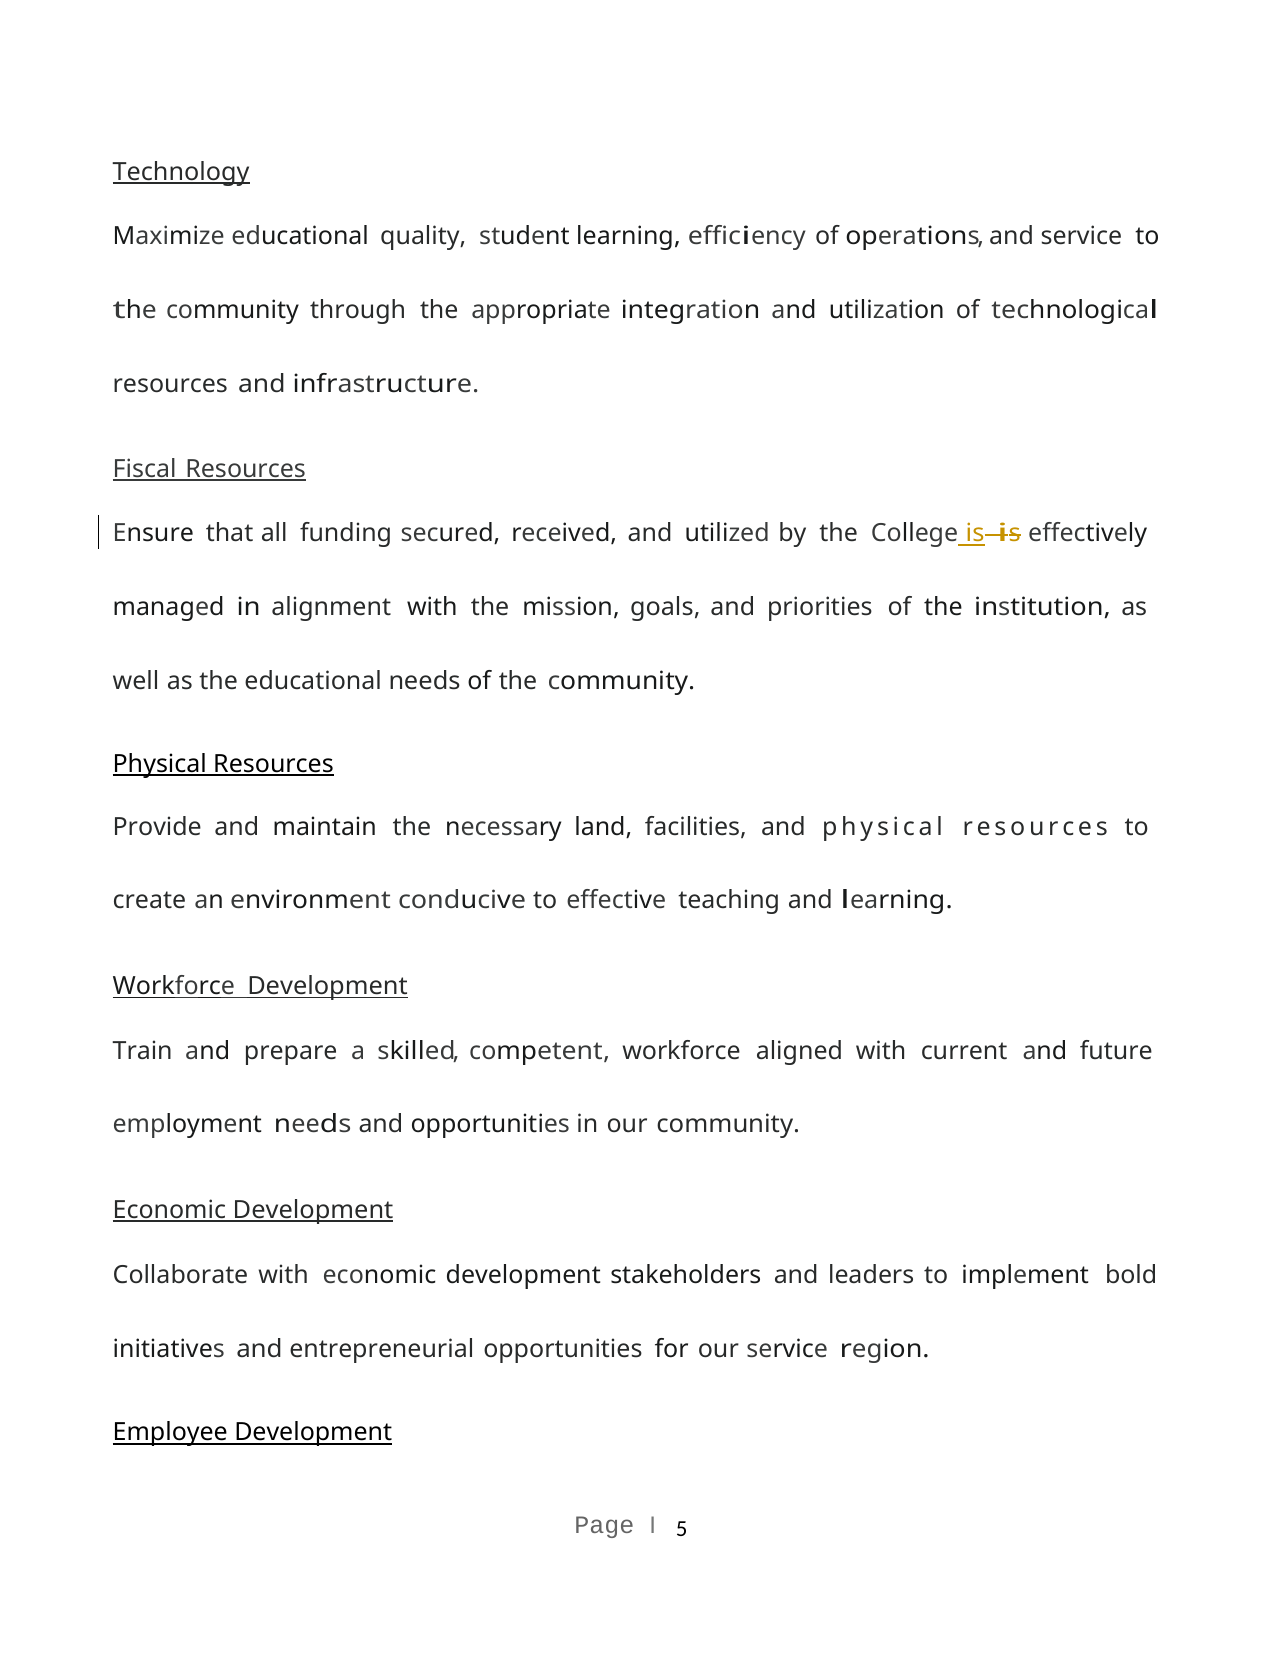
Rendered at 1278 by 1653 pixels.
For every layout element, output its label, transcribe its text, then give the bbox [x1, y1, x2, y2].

text Maximize educational quality, student learning, efficiency of operations, and service to the community through the appropriate integration and utilization of technological resources and infrastructure. [112, 217, 1159, 399]
text Train and prepare a skilled, competent, workforce aligned with current and future employment needs and opportunities in our community. [112, 1033, 1153, 1139]
text Provide and maintain the necessary land, facilities, and physical resources to create an environment conducive to effective teaching and learning. [112, 808, 1149, 916]
text Technology [112, 153, 1167, 187]
text Ensure that all funding secured, received, and utilized by the College effectively managed in alignment with the mission, goals, and priorities of the institution, as well as the educational needs of the community. [112, 515, 1147, 697]
text Collaborate with economic development stakeholders and leaders to implement bold initiatives and entrepreneurial opportunities for our service region. [112, 1256, 1157, 1364]
text Workforce Development [112, 968, 1167, 1002]
text Employee Development [112, 1417, 1164, 1447]
text Fiscal Resources [112, 451, 1167, 485]
text Physical Resources [112, 749, 1164, 778]
text Economic Development [112, 1191, 1167, 1226]
